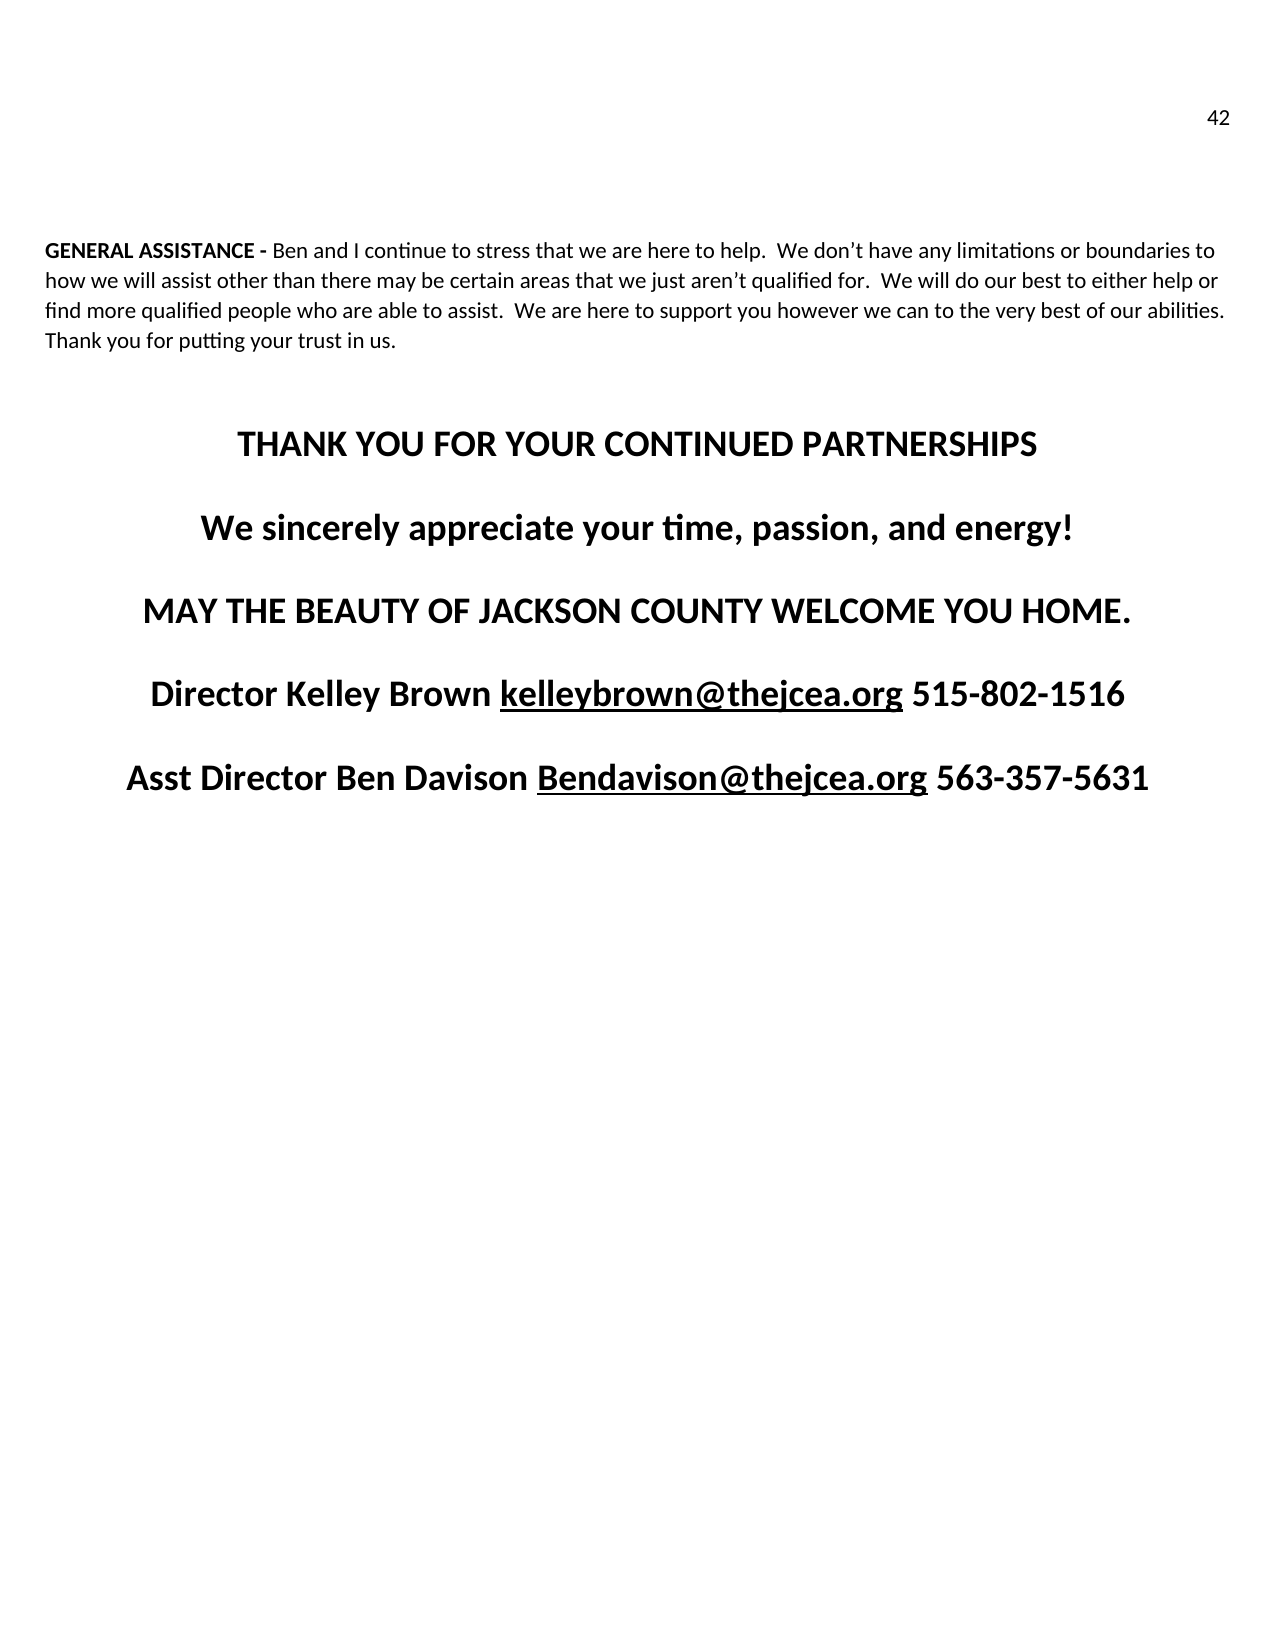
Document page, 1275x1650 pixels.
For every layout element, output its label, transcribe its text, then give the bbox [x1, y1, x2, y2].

text We sincerely appreciate your time, passion, and energy! [45, 504, 1230, 549]
text Director Kelley Brown kelleybrown@thejcea.org 515-802-1516 [45, 670, 1230, 716]
text THANK YOU FOR YOUR CONTINUED PARTNERSHIPS [45, 420, 1230, 466]
text Asst Director Ben Davison Bendavison@thejcea.org 563-357-5631 [45, 754, 1230, 799]
text GENERAL ASSISTANCE - Ben and I continue to stress that we are here to help. We don’t have any limitations or boundaries to how we will assist other than there may be certain areas that we just aren’t qualified for. We will do our best to either help or find more qualified people who are able to assist. We are here to support you however we can to the very best of our abilities. Thank you for putting your trust in us. [45, 236, 1230, 355]
text MAY THE BEAUTY OF JACKSON COUNTY WELCOME YOU HOME. [45, 587, 1230, 633]
